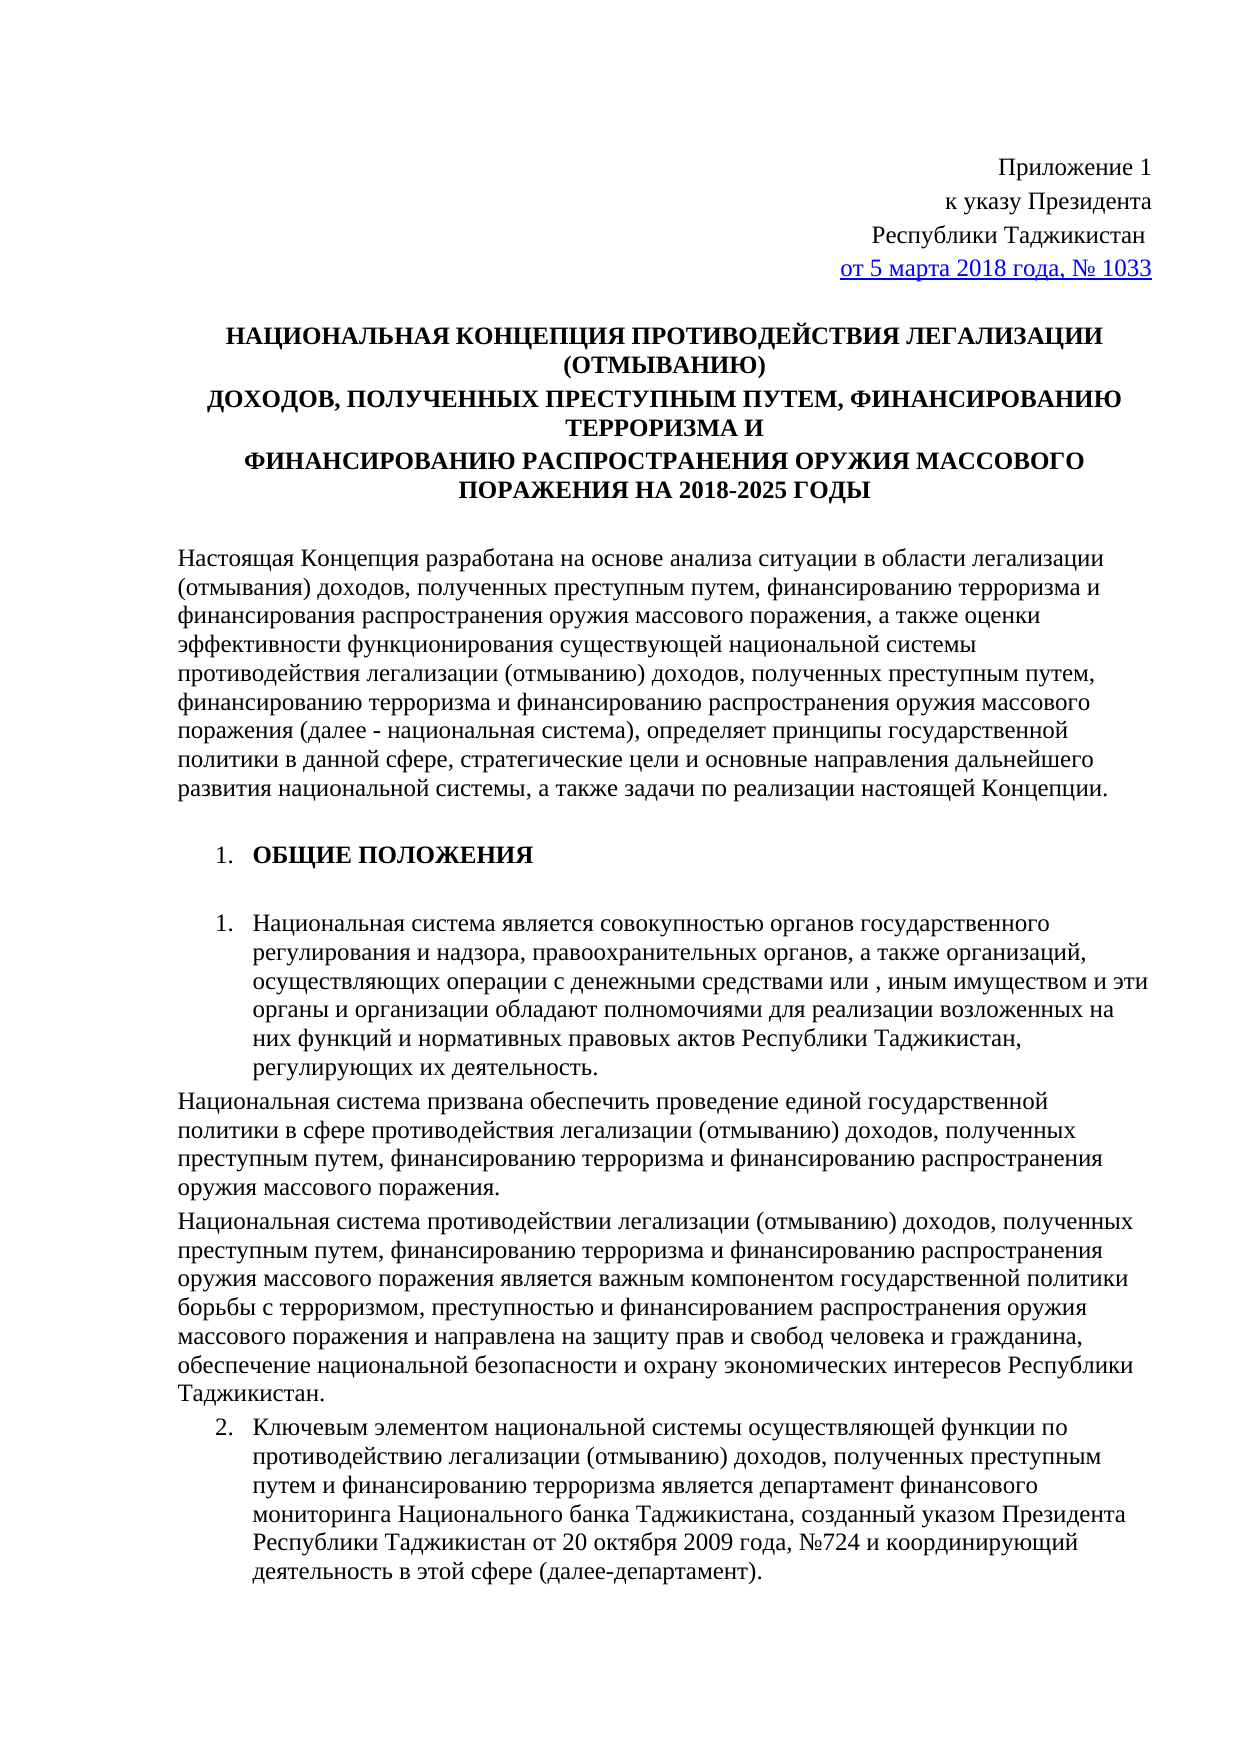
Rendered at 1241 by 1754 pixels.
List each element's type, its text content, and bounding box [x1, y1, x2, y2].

text от 5 марта 2018 года, № 1033 [177, 253, 1152, 282]
list Национальная система является совокупностью органов государственного регулирования и надзора, правоохранительных органов, а также организаций, осуществляющих операции с денежными средствами или , иным имуществом и эти органы и организации обладают полномочиями для реализации возложенных на них функций и нормативных правовых актов Республики Таджикистан, регулирующих их деятельность. [215, 908, 1152, 1081]
list ОБЩИЕ ПОЛОЖЕНИЯ [215, 841, 1152, 869]
text Настоящая Концепция разработана на основе анализа ситуации в области легализации (отмывания) доходов, полученных преступным путем, финансированию терроризма и финансирования распространения оружия массового поражения, а также оценки эффективности функционирования существующей национальной системы противодействия легализации (отмыванию) доходов, полученных преступным путем, финансированию терроризма и финансированию распространения оружия массового поражения (далее - национальная система), определяет принципы государственной политики в данной сфере, стратегические цели и основные направления дальнейшего развития национальной системы, а также задачи по реализации настоящей Концепции. [177, 543, 1152, 802]
text Национальная система противодействии легализации (отмыванию) доходов, полученных преступным путем, финансированию терроризма и финансированию распространения оружия массового поражения является важным компонентом государственной политики борьбы с терроризмом, преступностью и финансированием распространения оружия массового поражения и направлена на защиту прав и свобод человека и гражданина, обеспечение национальной безопасности и охрану экономических интересов Республики Таджикистан. [177, 1206, 1152, 1407]
text Республики Таджикистан [177, 220, 1152, 248]
list Ключевым элементом национальной системы осуществляющей функции по противодействию легализации (отмыванию) доходов, полученных преступным путем и финансированию терроризма является департамент финансового мониторинга Национального банка Таджикистана, созданный указом Президента Республики Таджикистан от 20 октября 2009 года, №724 и координирующий деятельность в этой сфере (далее-департамент). [215, 1412, 1152, 1585]
text к указу Президента [177, 186, 1152, 214]
text ФИНАНСИРОВАНИЮ РАСПРОСТРАНЕНИЯ ОРУЖИЯ МАССОВОГО ПОРАЖЕНИЯ НА 2018-2025 ГОДЫ [177, 446, 1152, 504]
text НАЦИОНАЛЬНАЯ КОНЦЕПЦИЯ ПРОТИВОДЕЙСТВИЯ ЛЕГАЛИЗАЦИИ (ОТМЫВАНИЮ) [177, 321, 1152, 379]
text Национальная система призвана обеспечить проведение единой государственной политики в сфере противодействия легализации (отмыванию) доходов, полученных преступным путем, финансированию терроризма и финансированию распространения оружия массового поражения. [177, 1086, 1152, 1201]
text Приложение 1 [177, 152, 1152, 181]
text ДОХОДОВ, ПОЛУЧЕННЫХ ПРЕСТУПНЫМ ПУТЕМ, ФИНАНСИРОВАНИЮ ТЕРРОРИЗМА И [177, 384, 1152, 441]
